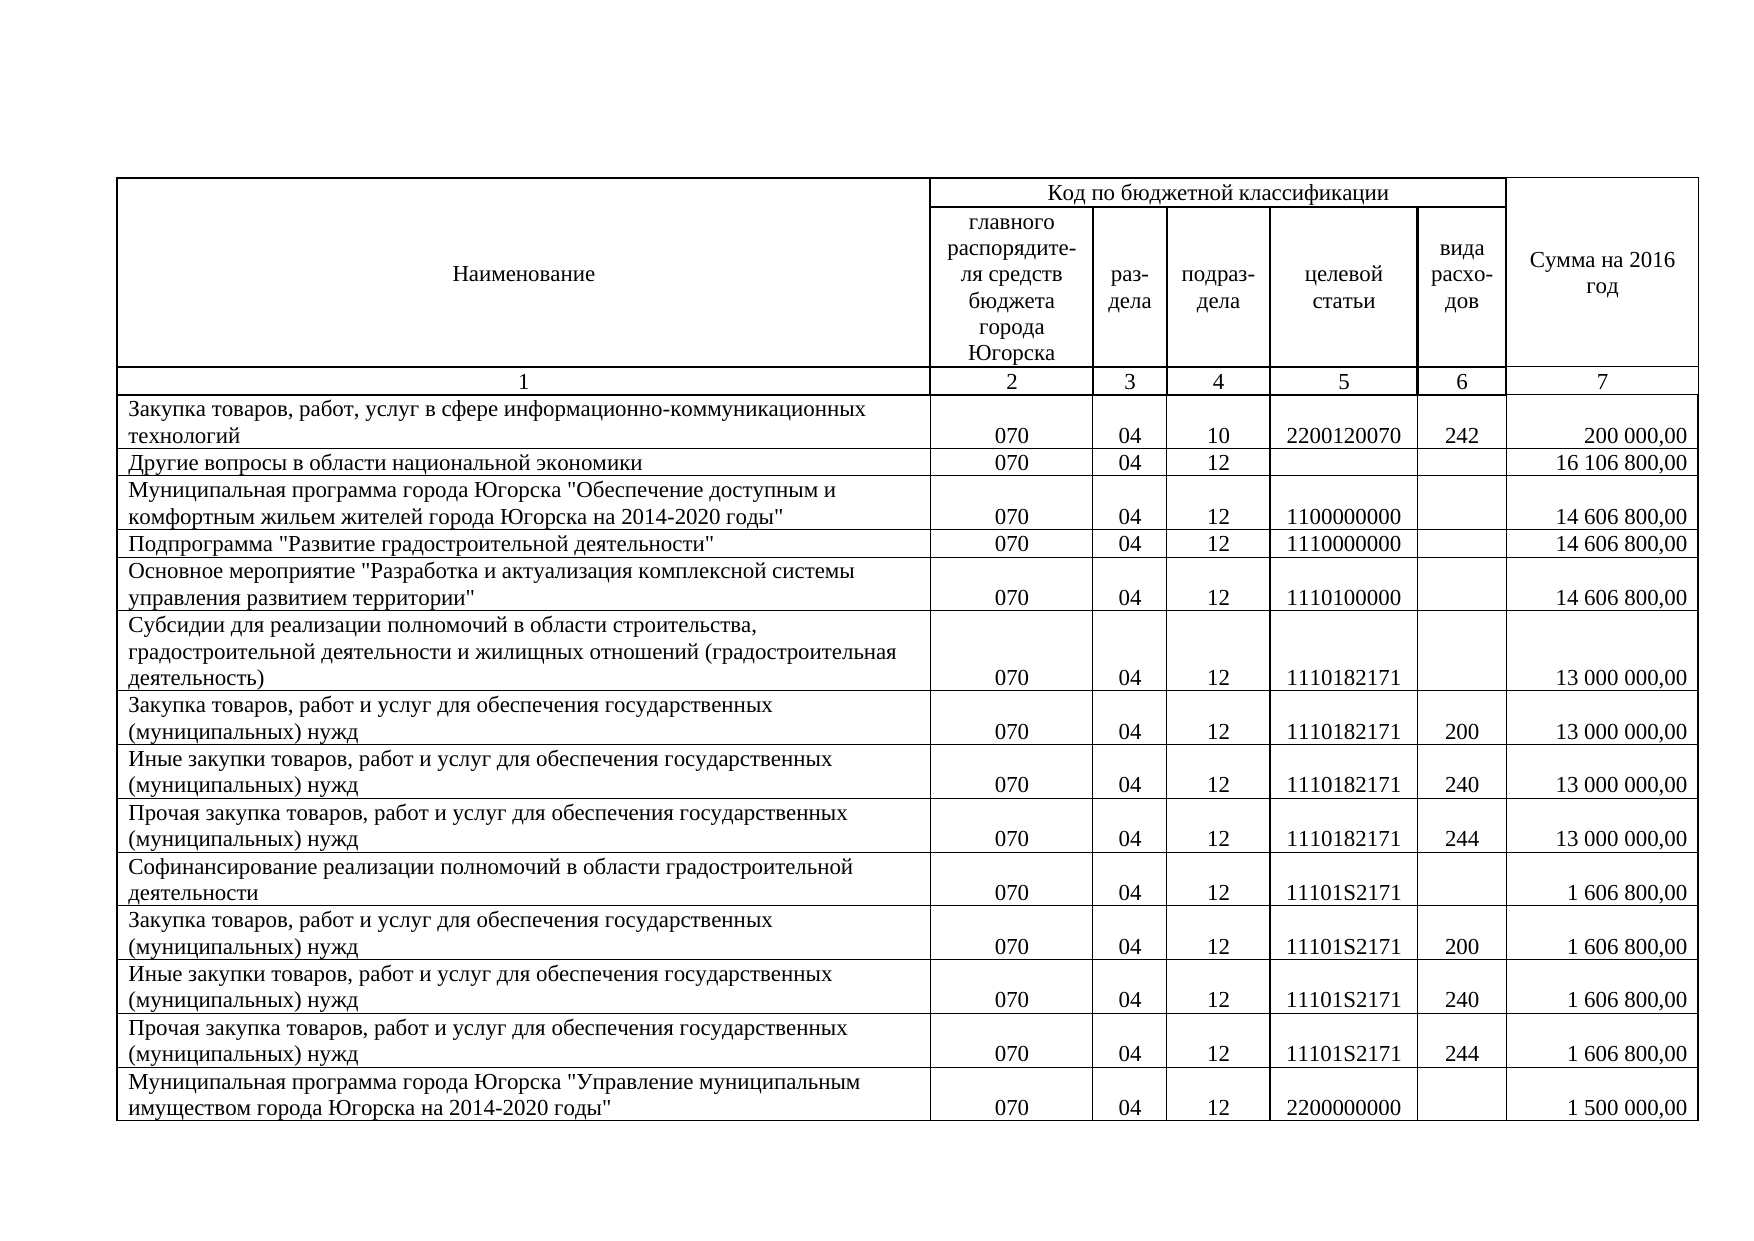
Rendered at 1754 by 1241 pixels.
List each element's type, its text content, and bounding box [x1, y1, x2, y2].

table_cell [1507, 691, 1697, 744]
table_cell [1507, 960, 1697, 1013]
table_cell 3 [1094, 368, 1166, 394]
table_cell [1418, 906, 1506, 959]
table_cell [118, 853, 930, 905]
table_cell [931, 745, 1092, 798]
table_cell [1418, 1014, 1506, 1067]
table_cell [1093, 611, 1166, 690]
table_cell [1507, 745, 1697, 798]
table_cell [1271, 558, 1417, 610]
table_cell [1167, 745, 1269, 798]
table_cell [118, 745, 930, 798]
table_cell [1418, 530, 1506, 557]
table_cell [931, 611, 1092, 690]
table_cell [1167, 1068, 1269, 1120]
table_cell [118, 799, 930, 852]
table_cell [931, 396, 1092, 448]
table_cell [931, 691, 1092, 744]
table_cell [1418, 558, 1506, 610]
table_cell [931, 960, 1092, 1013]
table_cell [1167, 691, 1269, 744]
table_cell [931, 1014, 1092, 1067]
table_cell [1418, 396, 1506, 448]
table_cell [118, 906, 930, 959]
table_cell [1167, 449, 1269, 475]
table_cell главного распорядите-ля средств бюджета города Югорска [931, 208, 1092, 366]
table_cell раз-дела [1094, 208, 1166, 366]
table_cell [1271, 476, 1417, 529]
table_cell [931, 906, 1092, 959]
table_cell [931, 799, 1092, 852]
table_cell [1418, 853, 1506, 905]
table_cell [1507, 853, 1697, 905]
table_header Наименование [118, 179, 929, 366]
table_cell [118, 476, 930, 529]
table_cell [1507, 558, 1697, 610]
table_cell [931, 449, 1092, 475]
table_cell подраз-дела [1168, 208, 1269, 366]
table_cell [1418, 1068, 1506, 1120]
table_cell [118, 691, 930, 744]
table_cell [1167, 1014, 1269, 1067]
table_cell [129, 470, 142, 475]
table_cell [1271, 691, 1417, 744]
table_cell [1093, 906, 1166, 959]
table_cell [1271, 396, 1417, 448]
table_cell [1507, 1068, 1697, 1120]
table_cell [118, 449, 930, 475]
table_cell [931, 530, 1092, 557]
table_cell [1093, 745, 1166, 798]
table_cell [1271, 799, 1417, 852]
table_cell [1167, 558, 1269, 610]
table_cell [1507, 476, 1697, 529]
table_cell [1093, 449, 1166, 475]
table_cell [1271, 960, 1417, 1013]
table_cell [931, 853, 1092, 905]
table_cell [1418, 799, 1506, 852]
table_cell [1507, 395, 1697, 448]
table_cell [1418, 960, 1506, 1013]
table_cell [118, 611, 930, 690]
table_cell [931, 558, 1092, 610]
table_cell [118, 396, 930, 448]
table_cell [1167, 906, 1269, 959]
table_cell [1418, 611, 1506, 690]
table_cell 7 [1507, 367, 1698, 394]
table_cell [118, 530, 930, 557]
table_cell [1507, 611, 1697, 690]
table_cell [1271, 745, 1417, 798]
table_cell 5 [1271, 368, 1416, 394]
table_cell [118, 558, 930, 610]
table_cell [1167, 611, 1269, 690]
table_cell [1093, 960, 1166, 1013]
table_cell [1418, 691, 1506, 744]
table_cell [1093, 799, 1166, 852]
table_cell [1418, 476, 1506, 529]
table_cell 2 [931, 368, 1092, 394]
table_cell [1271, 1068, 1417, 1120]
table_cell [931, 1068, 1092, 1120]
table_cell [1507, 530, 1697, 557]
table_cell 6 [1419, 368, 1505, 394]
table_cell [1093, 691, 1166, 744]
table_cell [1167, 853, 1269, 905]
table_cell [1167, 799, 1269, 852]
table_cell вида расхо-дов [1419, 208, 1505, 366]
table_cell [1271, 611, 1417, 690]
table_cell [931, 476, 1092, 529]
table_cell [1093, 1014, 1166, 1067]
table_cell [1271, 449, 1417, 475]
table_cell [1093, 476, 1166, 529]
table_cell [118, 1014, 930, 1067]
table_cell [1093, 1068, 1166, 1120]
table_cell 4 [1168, 368, 1269, 394]
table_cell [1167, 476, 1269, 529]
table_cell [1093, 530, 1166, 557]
table_header Сумма на 2016 год [1507, 178, 1698, 366]
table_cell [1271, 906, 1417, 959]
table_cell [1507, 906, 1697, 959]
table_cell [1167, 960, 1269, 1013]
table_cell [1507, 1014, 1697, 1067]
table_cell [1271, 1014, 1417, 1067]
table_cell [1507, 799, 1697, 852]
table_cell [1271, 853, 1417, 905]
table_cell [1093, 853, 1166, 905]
table_header Код по бюджетной классификации [931, 179, 1505, 206]
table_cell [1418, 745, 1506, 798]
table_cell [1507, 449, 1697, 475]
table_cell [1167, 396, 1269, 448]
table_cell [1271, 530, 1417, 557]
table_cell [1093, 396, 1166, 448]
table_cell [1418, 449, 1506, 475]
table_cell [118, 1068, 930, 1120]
table_cell 1 [118, 368, 929, 394]
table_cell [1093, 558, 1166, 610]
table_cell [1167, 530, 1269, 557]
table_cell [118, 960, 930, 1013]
table_cell целевой статьи [1271, 208, 1416, 366]
